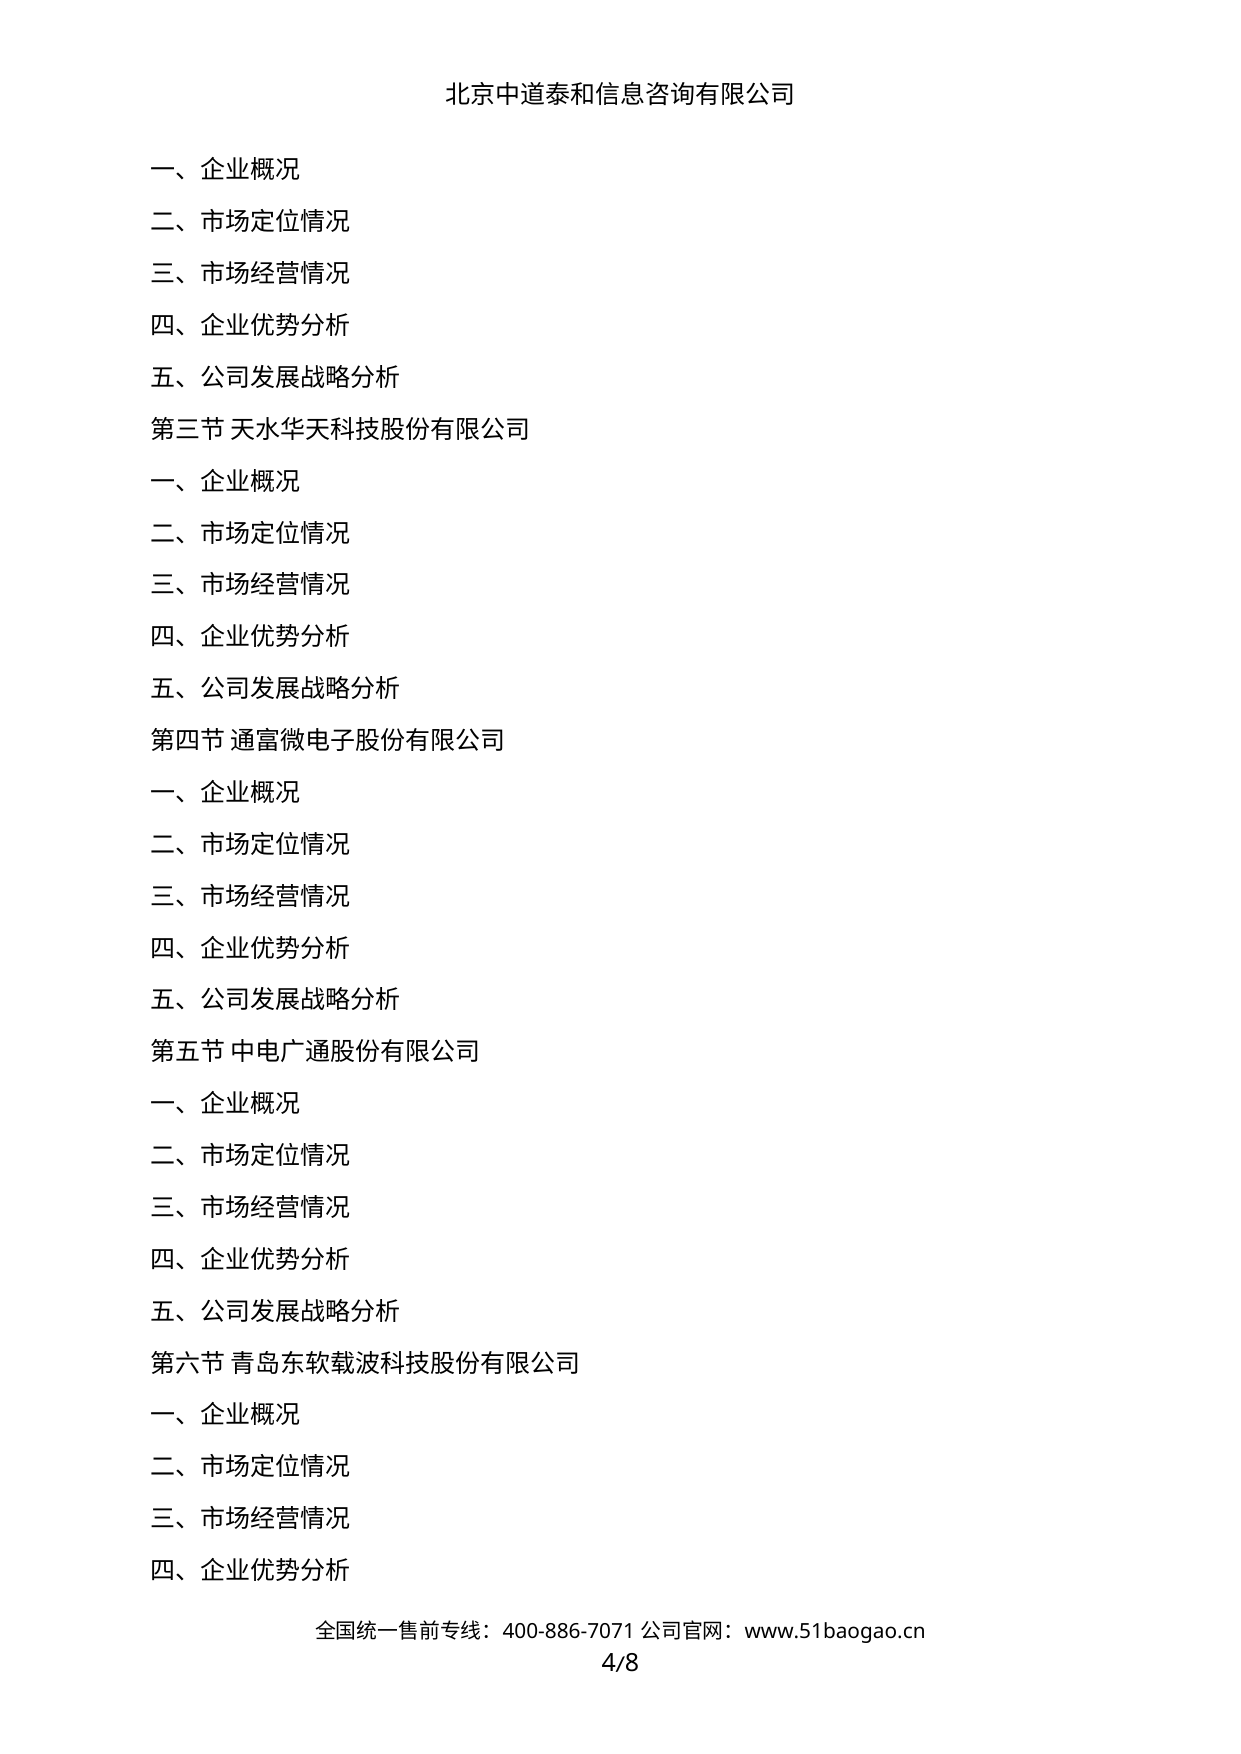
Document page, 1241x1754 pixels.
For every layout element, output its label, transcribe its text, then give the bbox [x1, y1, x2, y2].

text 第四节 通富微电子股份有限公司 [150, 721, 1090, 757]
text 四、企业优势分析 [150, 928, 1090, 964]
text 第六节 青岛东软载波科技股份有限公司 [150, 1343, 1090, 1379]
text 二、市场定位情况 [150, 202, 1090, 238]
text 三、市场经营情况 [150, 565, 1090, 601]
text 三、市场经营情况 [150, 254, 1090, 290]
text 三、市场经营情况 [150, 876, 1090, 912]
text 一、企业概况 [150, 1084, 1090, 1120]
text 一、企业概况 [150, 461, 1090, 497]
text 四、企业优势分析 [150, 1551, 1090, 1587]
text 二、市场定位情况 [150, 1447, 1090, 1483]
text 二、市场定位情况 [150, 1136, 1090, 1172]
text 四、企业优势分析 [150, 306, 1090, 342]
text 四、企业优势分析 [150, 617, 1090, 653]
text 二、市场定位情况 [150, 513, 1090, 549]
text 三、市场经营情况 [150, 1187, 1090, 1224]
text 四、企业优势分析 [150, 1239, 1090, 1276]
text 第五节 中电广通股份有限公司 [150, 1032, 1090, 1068]
text 一、企业概况 [150, 772, 1090, 809]
text 五、公司发展战略分析 [150, 669, 1090, 705]
text 一、企业概况 [150, 150, 1090, 186]
text 五、公司发展战略分析 [150, 357, 1090, 394]
text 三、市场经营情况 [150, 1499, 1090, 1535]
text 一、企业概况 [150, 1395, 1090, 1431]
text 五、公司发展战略分析 [150, 980, 1090, 1016]
text 五、公司发展战略分析 [150, 1291, 1090, 1327]
text 第三节 天水华天科技股份有限公司 [150, 409, 1090, 446]
text 二、市场定位情况 [150, 824, 1090, 861]
